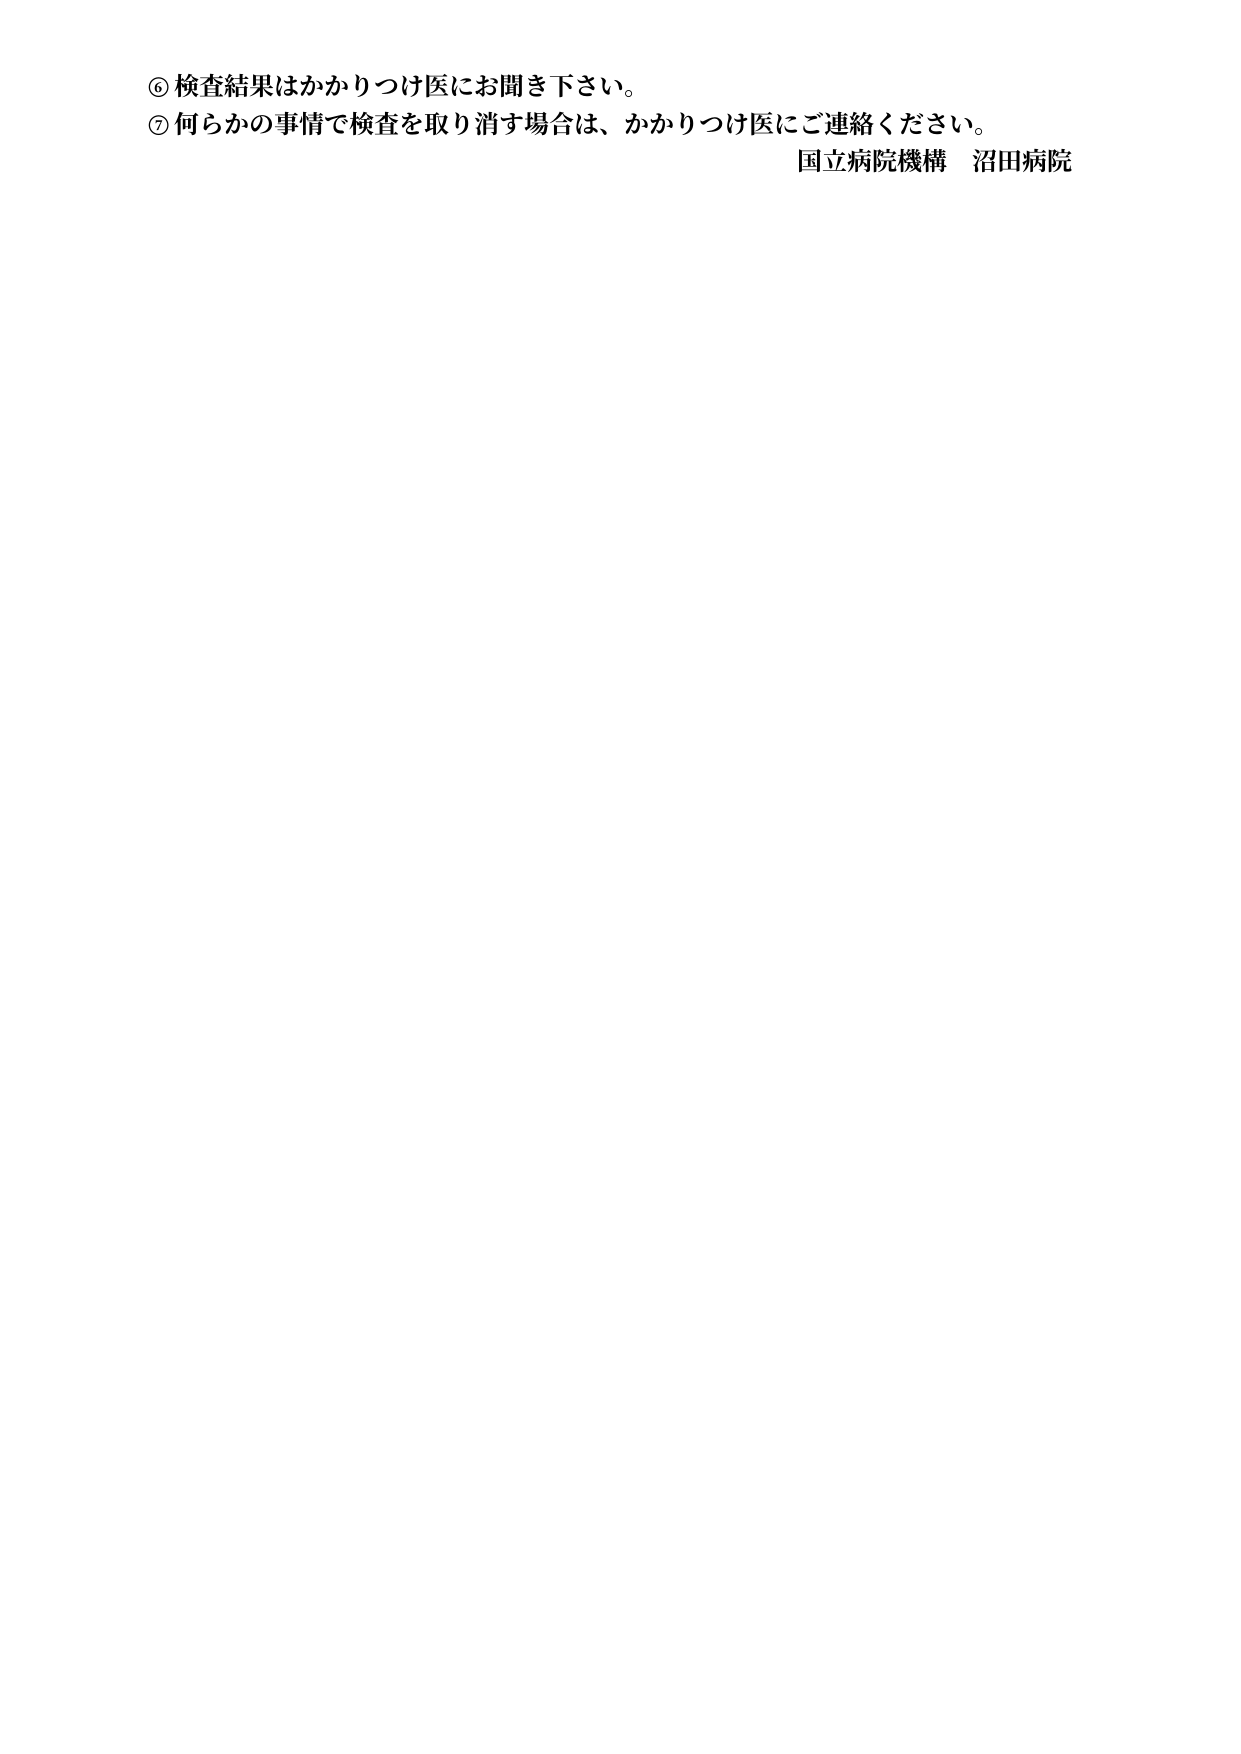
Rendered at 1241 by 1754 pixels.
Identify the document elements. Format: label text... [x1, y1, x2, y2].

text ⑥検査結果はかかりつけ医にお聞き下さい。 [148, 66, 1092, 104]
text ⑦何らかの事情で検査を取り消す場合は、かかりつけ医にご連絡ください。 [148, 104, 1092, 141]
text 国立病院機構 沼田病院 [148, 141, 1092, 179]
